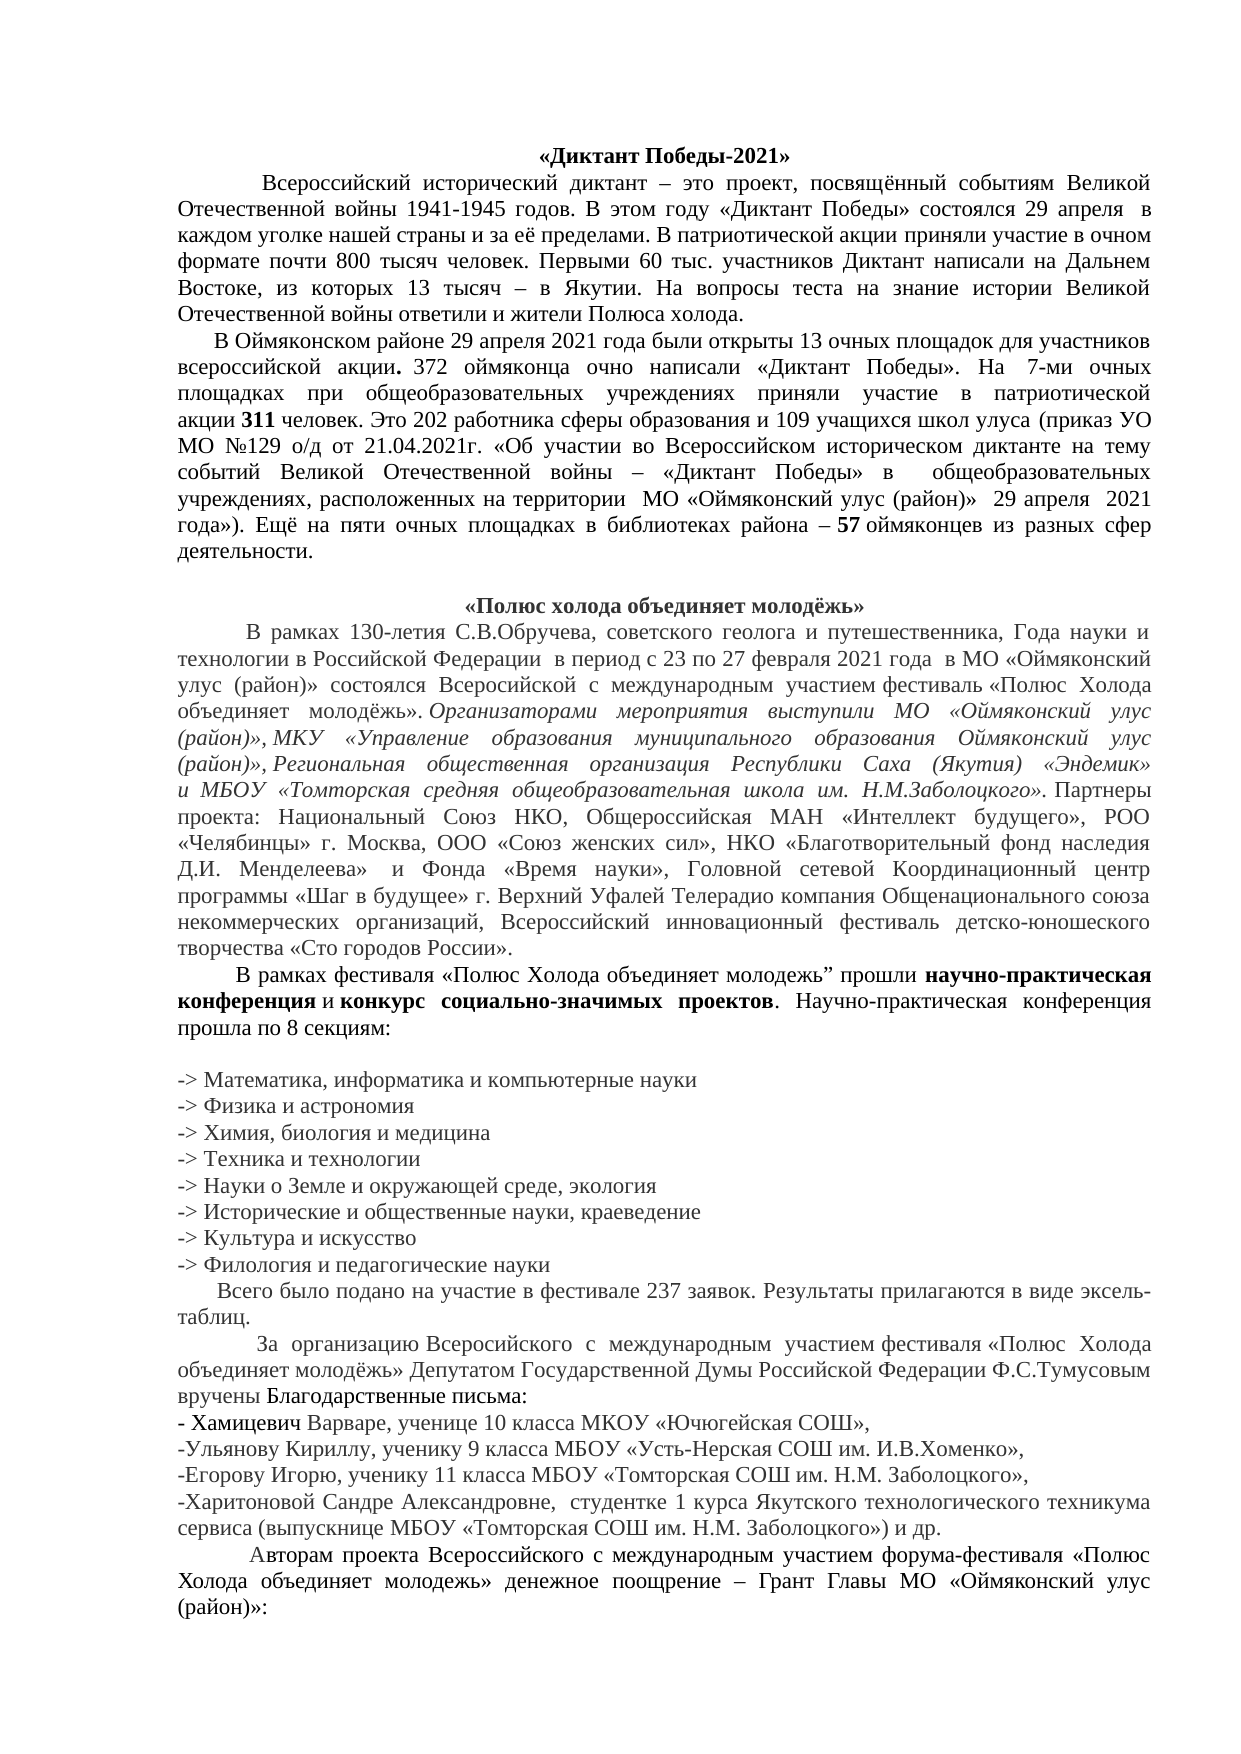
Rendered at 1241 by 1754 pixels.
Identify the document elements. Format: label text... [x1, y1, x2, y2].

text «Полюс холода объединяет молодёжь» [177, 592, 1152, 618]
text В Оймяконском районе 29 апреля 2021 года были открыты 13 очных площадок для участников всероссийской акции. 372 оймяконца очно написали «Диктант Победы». На 7-ми очных площадках при общеобразовательных учреждениях приняли участие в патриотической акции 311 человек. Это 202 работника сферы образования и 109 учащихся школ улуса (приказ УО МО №129 о/д от 21.04.2021г. «Об участии во Всероссийском историческом диктанте на тему событий Великой Отечественной войны – «Диктант Победы» в общеобразовательных учреждениях, расположенных на территории МО «Оймяконский улус (район)» 29 апреля 2021 года»). Ещё на пяти очных площадках в библиотеках района – 57 оймяконцев из разных сфер деятельности. [177, 327, 1152, 564]
text - Хамицевич Варваре, ученице 10 класса МКОУ «Ючюгейская СОШ», [177, 1409, 1152, 1435]
text -Егорову Игорю, ученику 11 класса МБОУ «Томторская СОШ им. Н.М. Заболоцкого», [177, 1462, 1152, 1488]
text Всего было подано на участие в фестивале 237 заявок. Результаты прилагаются в виде эксель-таблиц. [177, 1277, 1152, 1330]
text -Ульянову Кириллу, ученику 9 класса МБОУ «Усть-Нерская СОШ им. И.В.Хоменко», [177, 1435, 1152, 1462]
text Авторам проекта Всероссийского с международным участием форума-фестиваля «Полюс Холода объединяет молодежь» денежное поощрение – Грант Главы МО «Оймяконский улус (район)»: [177, 1541, 1152, 1620]
text «Диктант Победы-2021» [177, 142, 1152, 168]
text В рамках фестиваля «Полюс Холода объединяет молодежь” прошли научно-практическая конференция и конкурс социально-значимых проектов. Научно-практическая конференция прошла по 8 секциям: [177, 961, 1152, 1040]
text В рамках 130-летия С.В.Обручева, советского геолога и путешественника, Года науки и технологии в Российской Федерации в период с 23 по 27 февраля 2021 года в МО «Оймяконский улус (район)» состоялся Всеросийской с международным участием фестиваль «Полюс Холода объединяет молодёжь». Организаторами мероприятия выступили МО «Оймяконский улус (район)», МКУ «Управление образования муниципального образования Оймяконский улус (район)», Региональная общественная организация Республики Саха (Якутия) «Эндемик» и МБОУ «Томторская средняя общеобразовательная школа им. Н.М.Заболоцкого». Партнеры проекта: Национальный Союз НКО, Общероссийская МАН «Интеллект будущего», РОО «Челябинцы» г. Москва, ООО «Союз женских сил», НКО «Благотворительный фонд наследия Д.И. Менделеева» и Фонда «Время науки», Головной сетевой Координационный центр программы «Шаг в будущее» г. Верхний Уфалей Телерадио компания Общенационального союза некоммерческих организаций, Всероссийский инновационный фестиваль детско-юношеского творчества «Сто городов России». [177, 618, 1152, 961]
text -> Математика, информатика и компьютерные науки -> Физика и астрономия -> Химия, биология и медицина -> Техника и технологии -> Науки о Земле и окружающей среде, экология -> Исторические и общественные науки, краеведение -> Культура и искусство -> Филология и педагогические науки [177, 1040, 1152, 1277]
text -Харитоновой Сандре Александровне, студентке 1 курса Якутского технологического техникума сервиса (выпускнице МБОУ «Томторская СОШ им. Н.М. Заболоцкого») и др. [177, 1488, 1152, 1541]
text За организацию Всеросийского с международным участием фестиваля «Полюс Холода объединяет молодёжь» Депутатом Государственной Думы Российской Федерации Ф.С.Тумусовым вручены Благодарственные письма: [177, 1330, 1152, 1409]
text Всероссийский исторический диктант – это проект, посвящённый событиям Великой Отечественной войны 1941-1945 годов. В этом году «Диктант Победы» состоялся 29 апреля в каждом уголке нашей страны и за её пределами. В патриотической акции приняли участие в очном формате почти 800 тысяч человек. Первыми 60 тыс. участников Диктант написали на Дальнем Востоке, из которых 13 тысяч – в Якутии. На вопросы теста на знание истории Великой Отечественной войны ответили и жители Полюса холода. [177, 168, 1152, 327]
